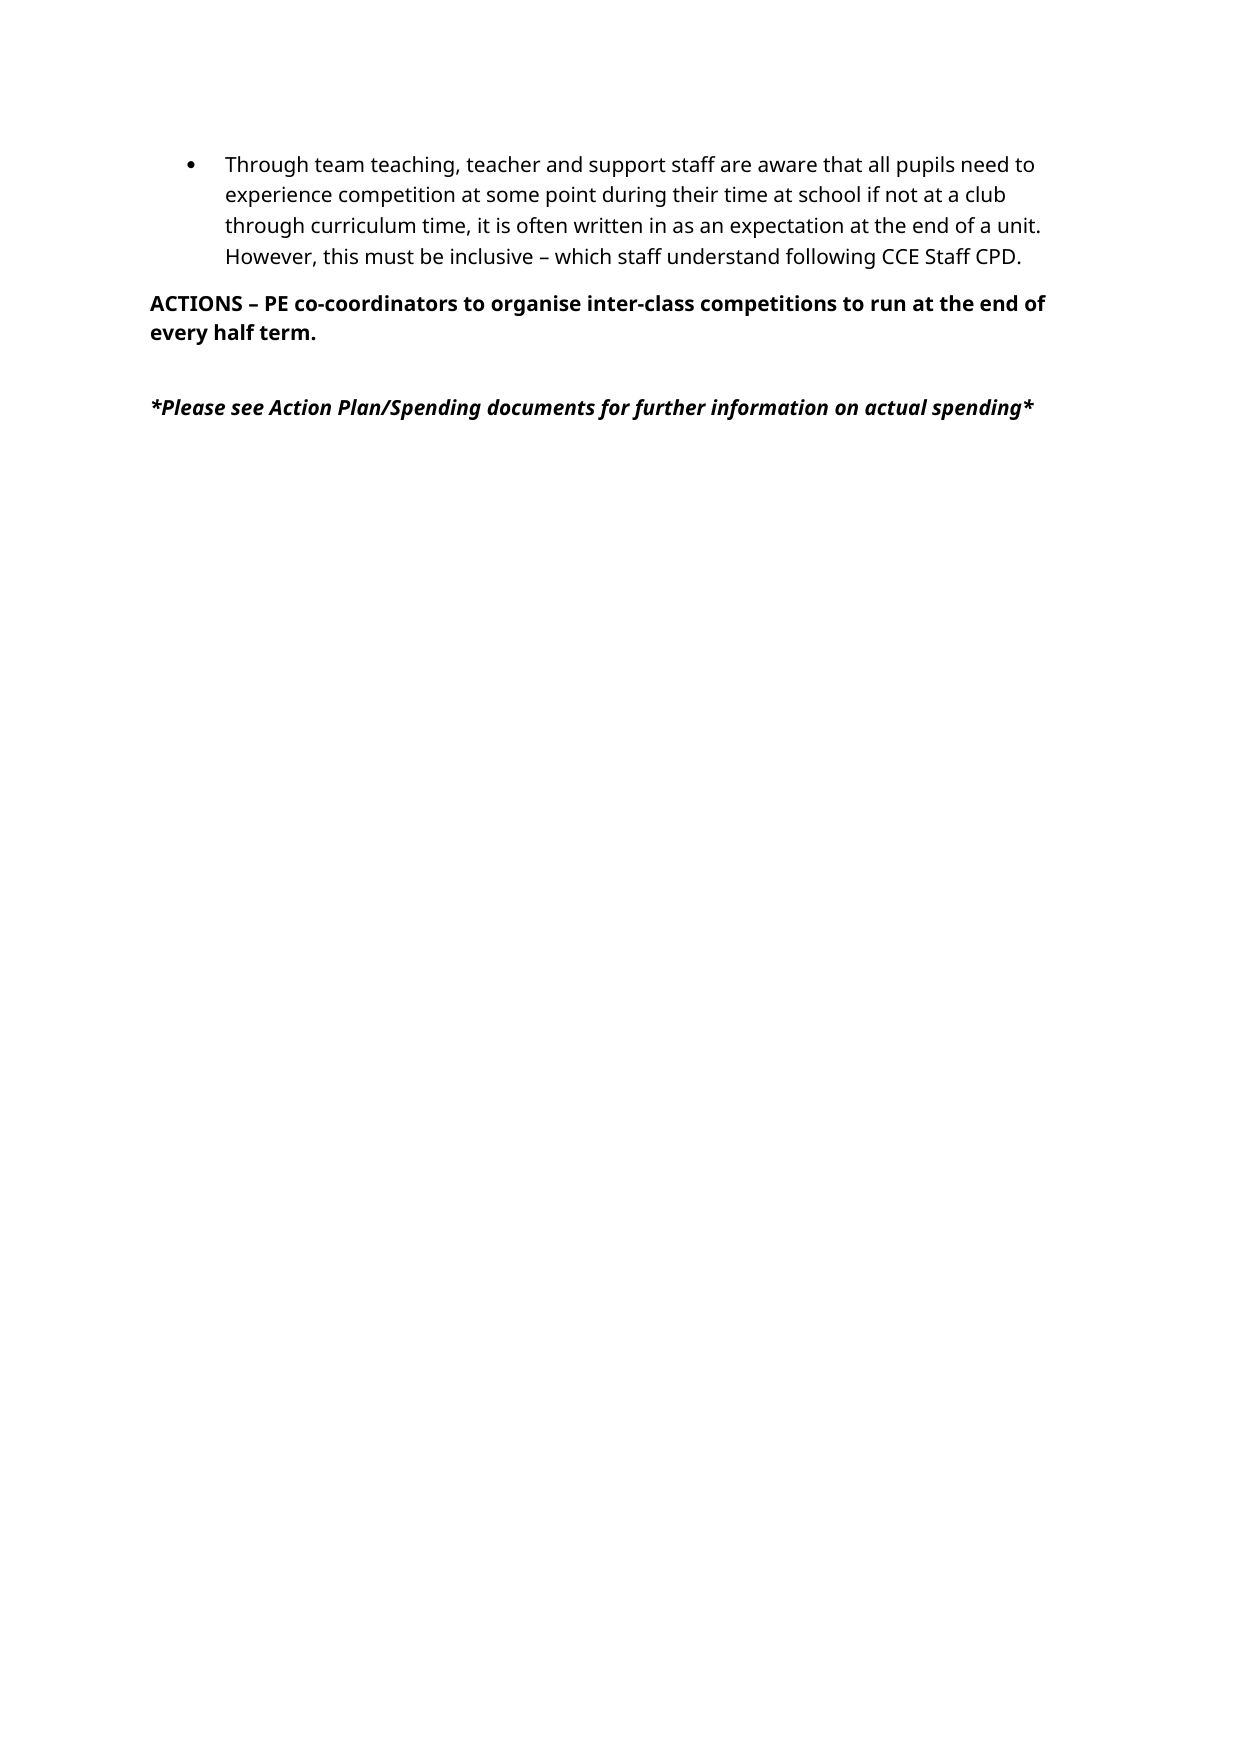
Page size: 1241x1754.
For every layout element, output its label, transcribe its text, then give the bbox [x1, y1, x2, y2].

text *Please see Action Plan/Spending documents for further information on actual spending* [150, 393, 1090, 422]
text ACTIONS – PE co-coordinators to organise inter-class competitions to run at the end of every half term. [150, 289, 1090, 346]
list Through team teaching, teacher and support staff are aware that all pupils need to experience competition at some point during their time at school if not at a club through curriculum time, it is often written in as an expectation at the end of a unit. However, this must be inclusive – which staff understand following CCE Staff CPD. [187, 150, 1090, 270]
